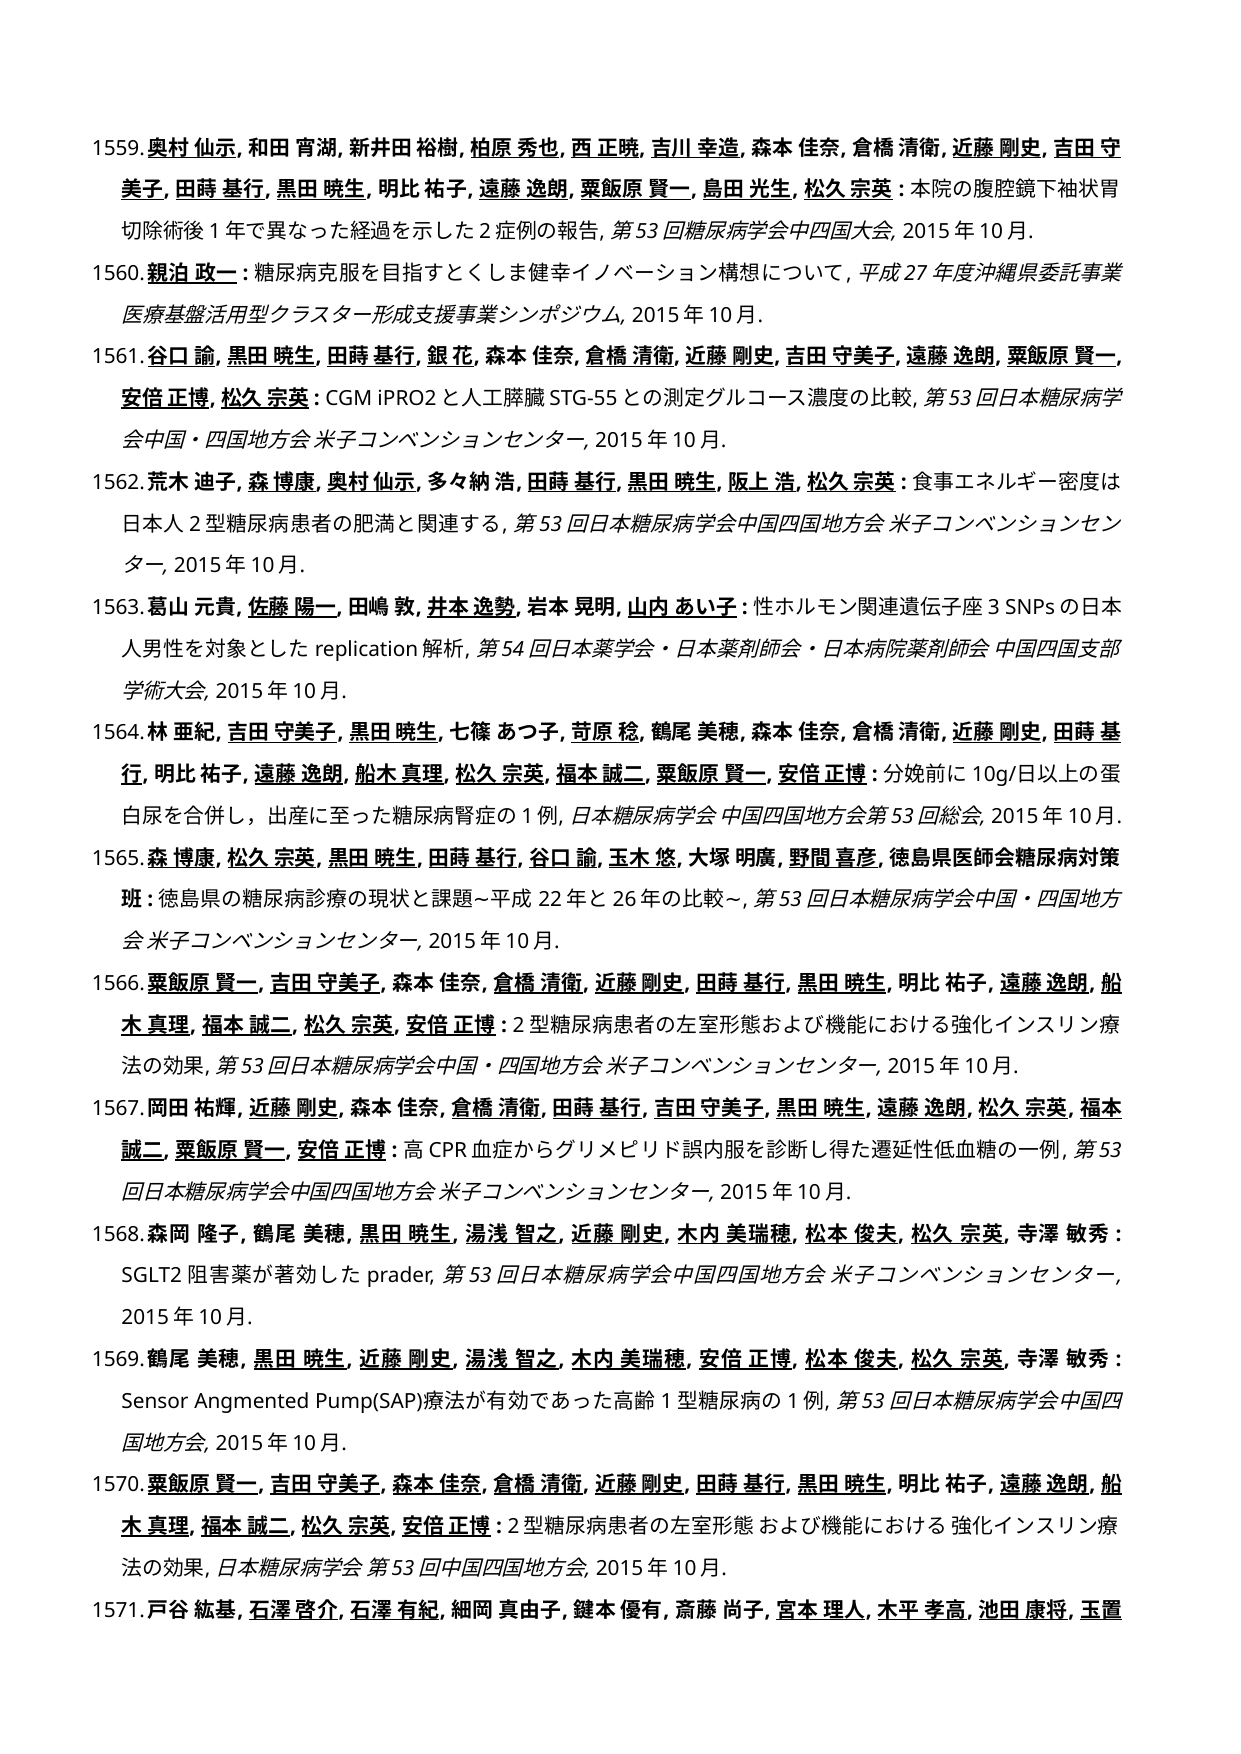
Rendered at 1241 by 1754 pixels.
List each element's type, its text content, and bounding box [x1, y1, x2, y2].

list 葛山 元貴, 佐藤 陽一, 田嶋 敦, 井本 逸勢, 岩本 晃明, 山内 あい子 : 性ホルモン関連遺伝子座3 SNPsの日本人男性を対象としたreplication解析, 第54回日本薬学会・日本薬剤師会・日本病院薬剤師会 中国四国支部学術大会, 2015年10月. [92, 584, 1122, 710]
list 谷口 諭, 黒田 暁生, 田蒔 基行, 銀 花, 森本 佳奈, 倉橋 清衛, 近藤 剛史, 吉田 守美子, 遠藤 逸朗, 粟飯原 賢一, 安倍 正博, 松久 宗英 : CGM iPRO2と人工膵臓STG-55との測定グルコース濃度の比較, 第53回日本糖尿病学会中国・四国地方会 米子コンベンションセンター, 2015年10月. [92, 334, 1122, 459]
list 森 博康, 松久 宗英, 黒田 暁生, 田蒔 基行, 谷口 諭, 玉木 悠, 大塚 明廣, 野間 喜彦, 徳島県医師会糖尿病対策班 : 徳島県の糖尿病診療の現状と課題∼平成22年と26年の比較∼, 第53回日本糖尿病学会中国・四国地方会 米子コンベンションセンター, 2015年10月. [92, 835, 1122, 961]
list 岡田 祐輝, 近藤 剛史, 森本 佳奈, 倉橋 清衛, 田蒔 基行, 吉田 守美子, 黒田 暁生, 遠藤 逸朗, 松久 宗英, 福本 誠二, 粟飯原 賢一, 安倍 正博 : 高CPR血症からグリメピリド誤内服を診断し得た遷延性低血糖の一例, 第53回日本糖尿病学会中国四国地方会 米子コンベンションセンター, 2015年10月. [92, 1086, 1122, 1211]
list 鶴尾 美穂, 黒田 暁生, 近藤 剛史, 湯浅 智之, 木内 美瑞穂, 安倍 正博, 松本 俊夫, 松久 宗英, 寺澤 敏秀 : Sensor Angmented Pump(SAP)療法が有効であった高齢1型糖尿病の1例, 第53回日本糖尿病学会中国四国地方会, 2015年10月. [92, 1336, 1122, 1462]
list 林 亜紀, 吉田 守美子, 黒田 暁生, 七篠 あつ子, 苛原 稔, 鶴尾 美穂, 森本 佳奈, 倉橋 清衛, 近藤 剛史, 田蒔 基行, 明比 祐子, 遠藤 逸朗, 船木 真理, 松久 宗英, 福本 誠二, 粟飯原 賢一, 安倍 正博 : 分娩前に10g/日以上の蛋白尿を合併し，出産に至った糖尿病腎症の1例, 日本糖尿病学会 中国四国地方会第53回総会, 2015年10月. [92, 710, 1122, 835]
list 奥村 仙示, 和田 宵湖, 新井田 裕樹, 柏原 秀也, 西 正暁, 吉川 幸造, 森本 佳奈, 倉橋 清衛, 近藤 剛史, 吉田 守美子, 田蒔 基行, 黒田 暁生, 明比 祐子, 遠藤 逸朗, 粟飯原 賢一, 島田 光生, 松久 宗英 : 本院の腹腔鏡下袖状胃切除術後1年で異なった経過を示した2症例の報告, 第53回糖尿病学会中四国大会, 2015年10月. [92, 125, 1122, 250]
list 荒木 迪子, 森 博康, 奥村 仙示, 多々納 浩, 田蒔 基行, 黒田 暁生, 阪上 浩, 松久 宗英 : 食事エネルギー密度は日本人2型糖尿病患者の肥満と関連する, 第53回日本糖尿病学会中国四国地方会 米子コンベンションセンター, 2015年10月. [92, 459, 1122, 584]
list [92, 1587, 1122, 1629]
list 粟飯原 賢一, 吉田 守美子, 森本 佳奈, 倉橋 清衛, 近藤 剛史, 田蒔 基行, 黒田 暁生, 明比 祐子, 遠藤 逸朗, 船木 真理, 福本 誠二, 松久 宗英, 安倍 正博 : 2型糖尿病患者の左室形態 および機能における 強化インスリン療法の効果, 日本糖尿病学会 第53回中国四国地方会, 2015年10月. [92, 1462, 1122, 1587]
list 森岡 隆子, 鶴尾 美穂, 黒田 暁生, 湯浅 智之, 近藤 剛史, 木内 美瑞穂, 松本 俊夫, 松久 宗英, 寺澤 敏秀 : SGLT2阻害薬が著効したprader, 第53回日本糖尿病学会中国四国地方会 米子コンベンションセンター, 2015年10月. [92, 1211, 1122, 1336]
list 親泊 政一 : 糖尿病克服を目指すとくしま健幸イノベーション構想について, 平成27年度沖縄県委託事業医療基盤活用型クラスター形成支援事業シンポジウム, 2015年10月. [92, 250, 1122, 334]
list 粟飯原 賢一, 吉田 守美子, 森本 佳奈, 倉橋 清衛, 近藤 剛史, 田蒔 基行, 黒田 暁生, 明比 祐子, 遠藤 逸朗, 船木 真理, 福本 誠二, 松久 宗英, 安倍 正博 : 2型糖尿病患者の左室形態および機能における強化インスリン療法の効果, 第53回日本糖尿病学会中国・四国地方会 米子コンベンションセンター, 2015年10月. [92, 961, 1122, 1086]
